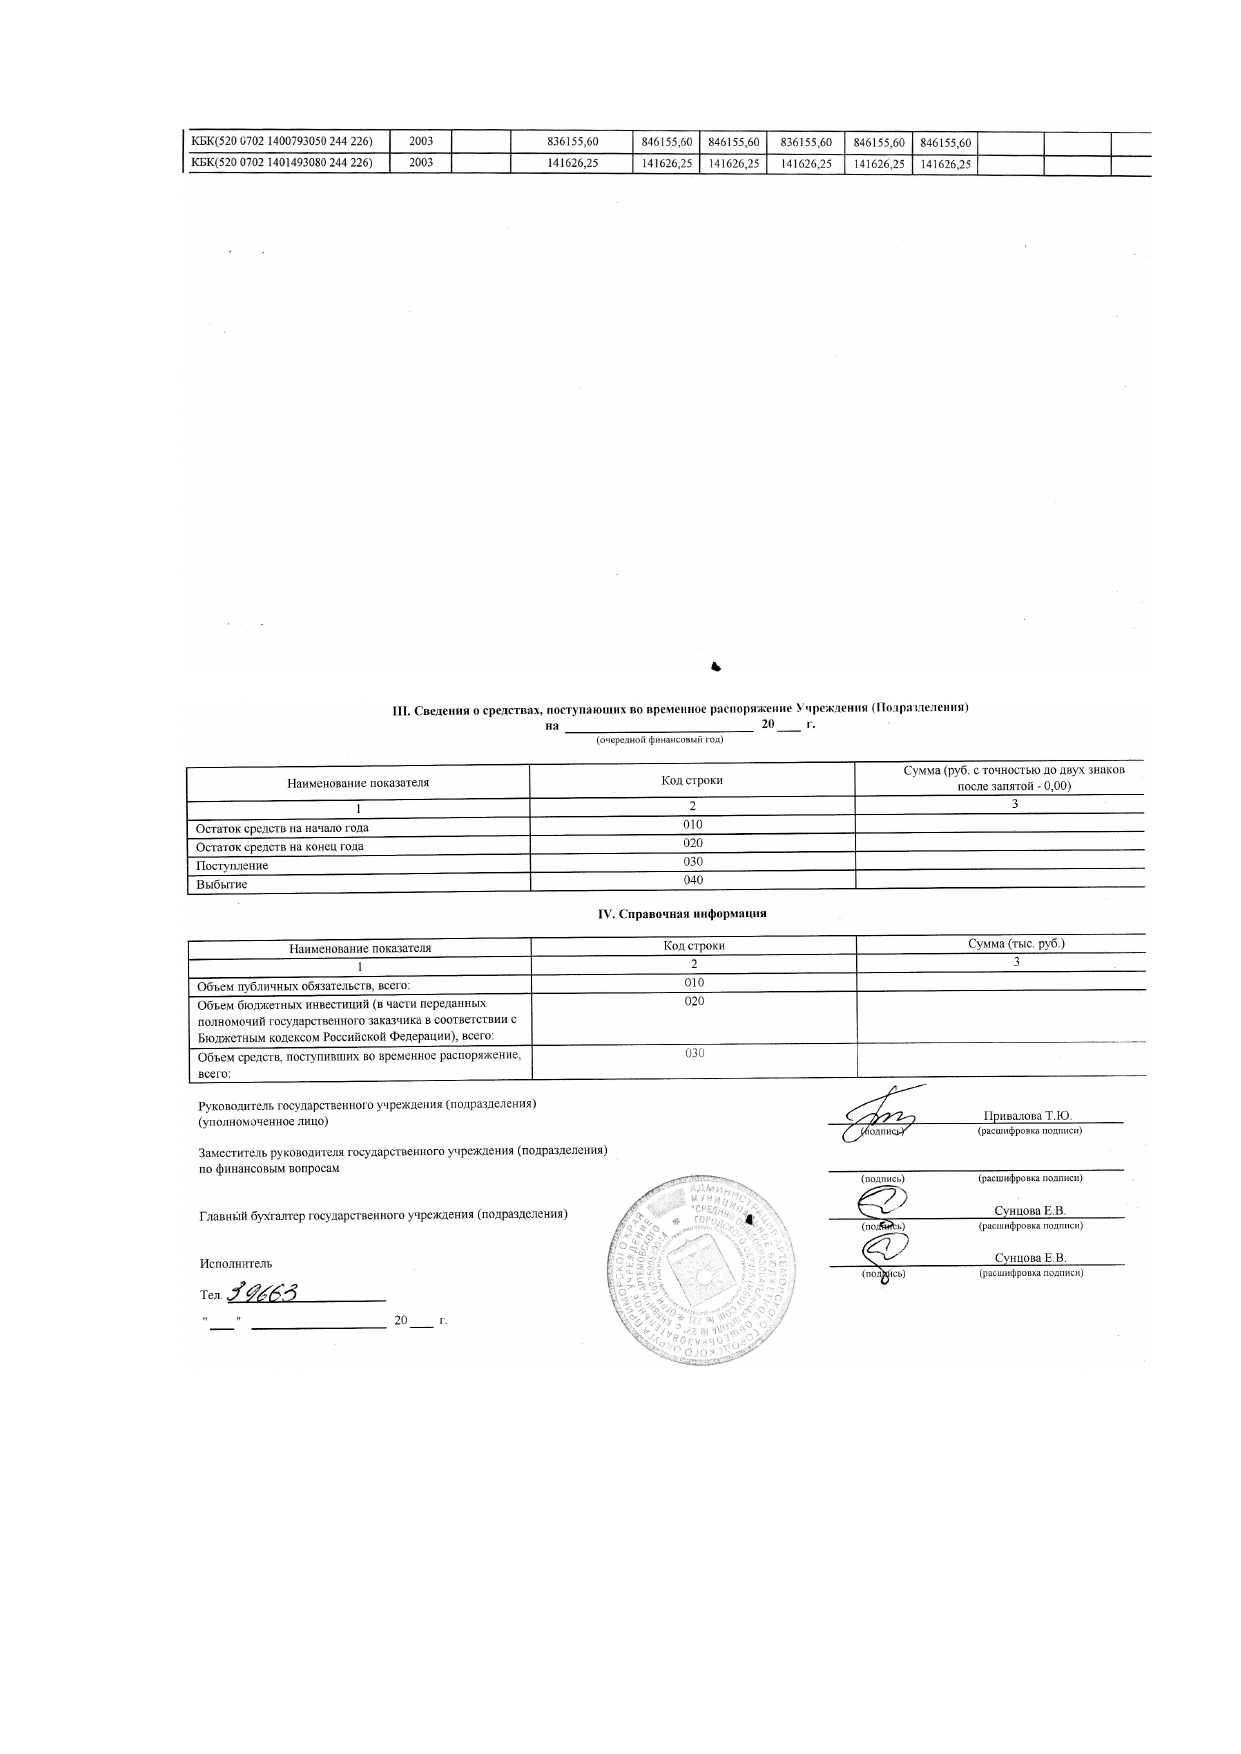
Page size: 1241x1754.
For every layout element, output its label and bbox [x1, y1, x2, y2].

picture [177, 118, 1152, 674]
picture [177, 698, 1152, 1373]
